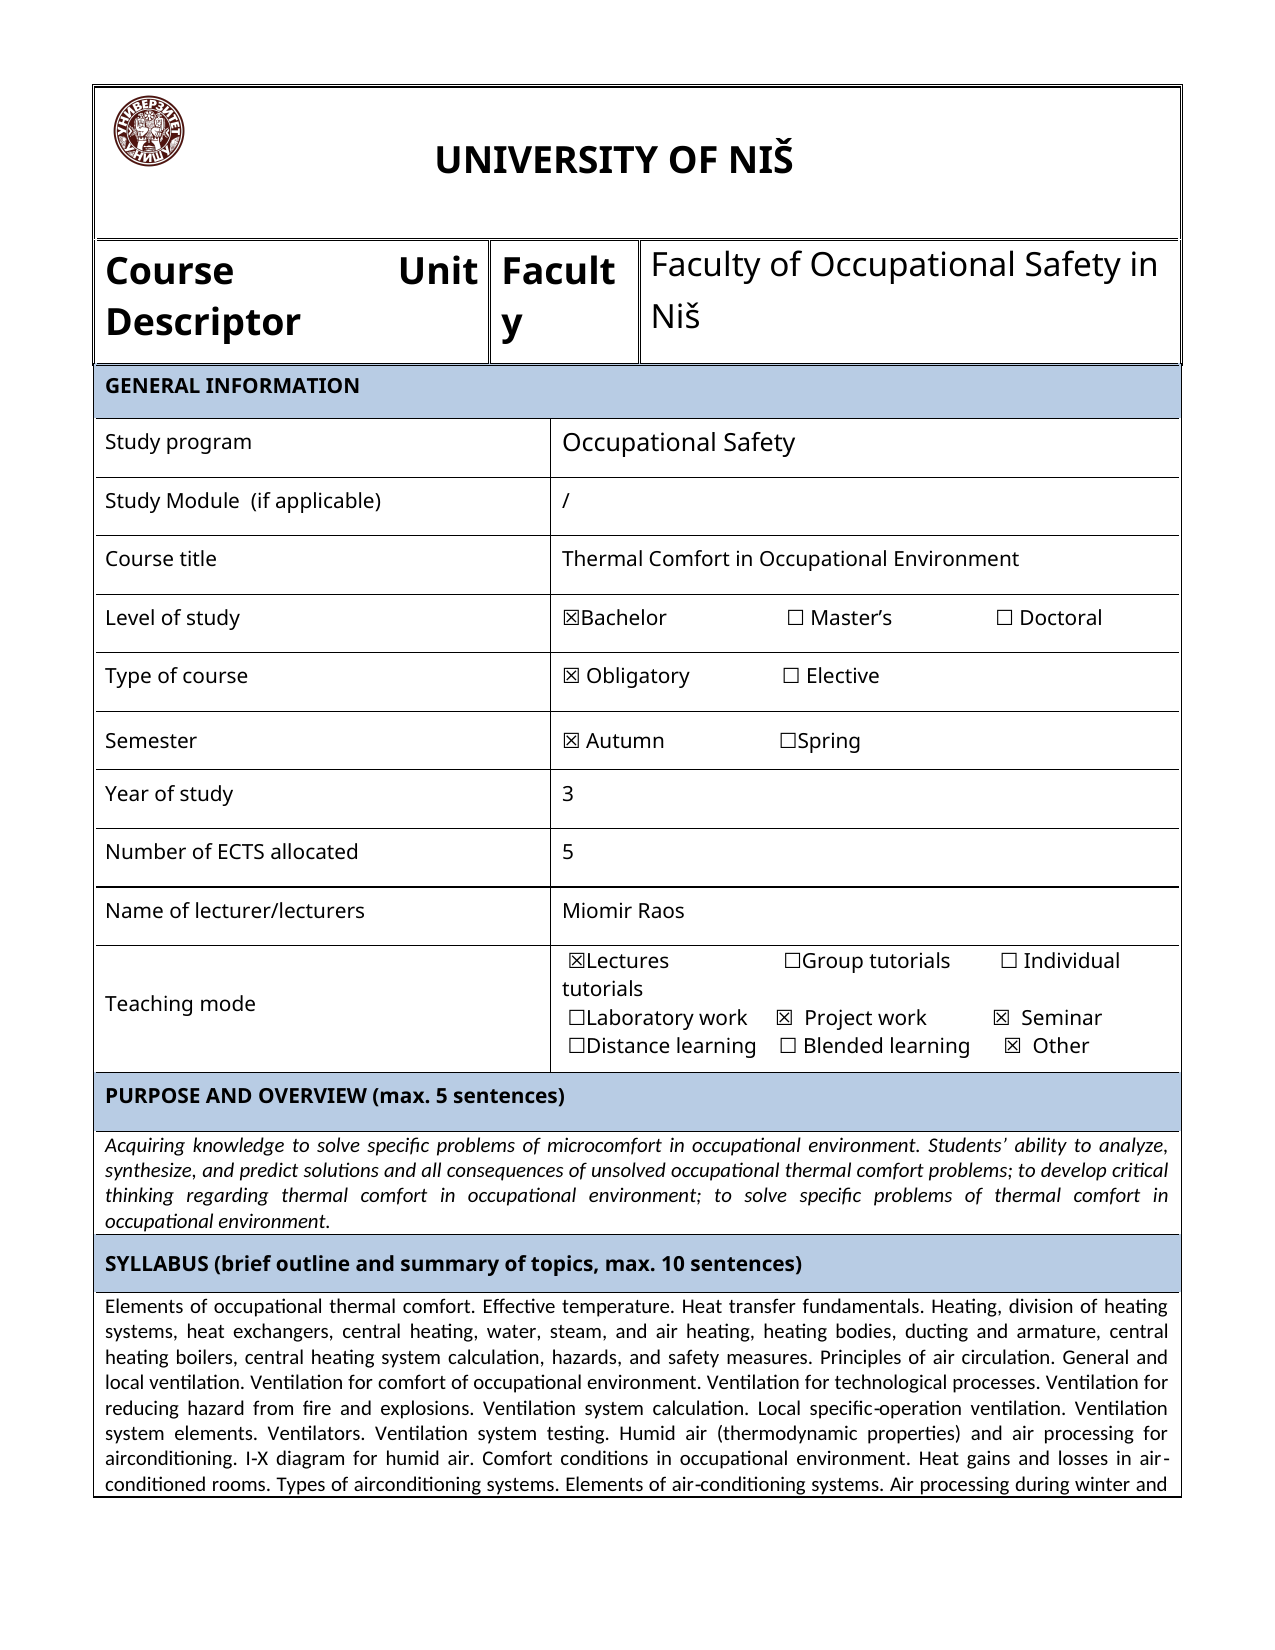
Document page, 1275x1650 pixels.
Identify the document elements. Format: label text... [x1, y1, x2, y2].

table_cell Name of lecturer/lecturers [94, 886, 550, 945]
table_cell Study program [94, 418, 550, 477]
table_cell Acquiring knowledge to solve specific problems of microcomfort in occupational environment. Students’ ability to analyze, synthesize, and predict solutions and all consequences of unsolved occupational thermal comfort problems; to develop critical thinking regarding thermal comfort in occupational environment; to solve specific problems of thermal comfort in occupational environment. [94, 1131, 1181, 1233]
table_cell 5 [551, 828, 1181, 886]
table_cell Teaching mode [94, 945, 550, 1072]
table_cell Type of course [94, 652, 550, 711]
table_cell Number of ECTS allocated [94, 828, 550, 886]
table_cell ☒Bachelor ☐ Master’s ☐ Doctoral [551, 594, 1181, 652]
table_cell Occupational Safety [551, 418, 1181, 477]
table_cell Year of study [94, 769, 550, 828]
table_cell Faculty [491, 241, 638, 363]
table_cell Study Module (if applicable) [94, 477, 550, 535]
table_cell GENERAL INFORMATION [94, 363, 1181, 418]
table_cell Faculty of Occupational Safety in Niš [639, 238, 1181, 363]
table_cell ☒ Obligatory ☐ Elective [551, 652, 1181, 711]
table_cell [94, 1292, 1181, 1496]
table_header UNIVERSITY OF NIŠ [95, 88, 1180, 238]
table_cell Miomir Raos [551, 886, 1181, 945]
table_cell Level of study [94, 594, 550, 652]
table_cell Semester [94, 711, 550, 769]
table_cell Course title [94, 535, 550, 594]
table_cell ☒Lectures ☐Group tutorials ☐ Individual tutorials ☐Laboratory work ☒ Project work ☒ Seminar ☐Distance learning ☐ Blended learning ☒ Other [551, 945, 1181, 1072]
table_cell 3 [551, 769, 1181, 828]
table_cell Course Unit Descriptor [94, 238, 490, 363]
table_cell SYLLABUS (brief outline and summary of topics, max. 10 sentences) [94, 1234, 1181, 1292]
table_cell / [551, 477, 1181, 535]
table_cell ☒ Autumn ☐Spring [551, 711, 1181, 769]
table_cell PURPOSE AND OVERVIEW (max. 5 sentences) [94, 1072, 1181, 1131]
table_cell Thermal Comfort in Occupational Environment [551, 535, 1181, 594]
